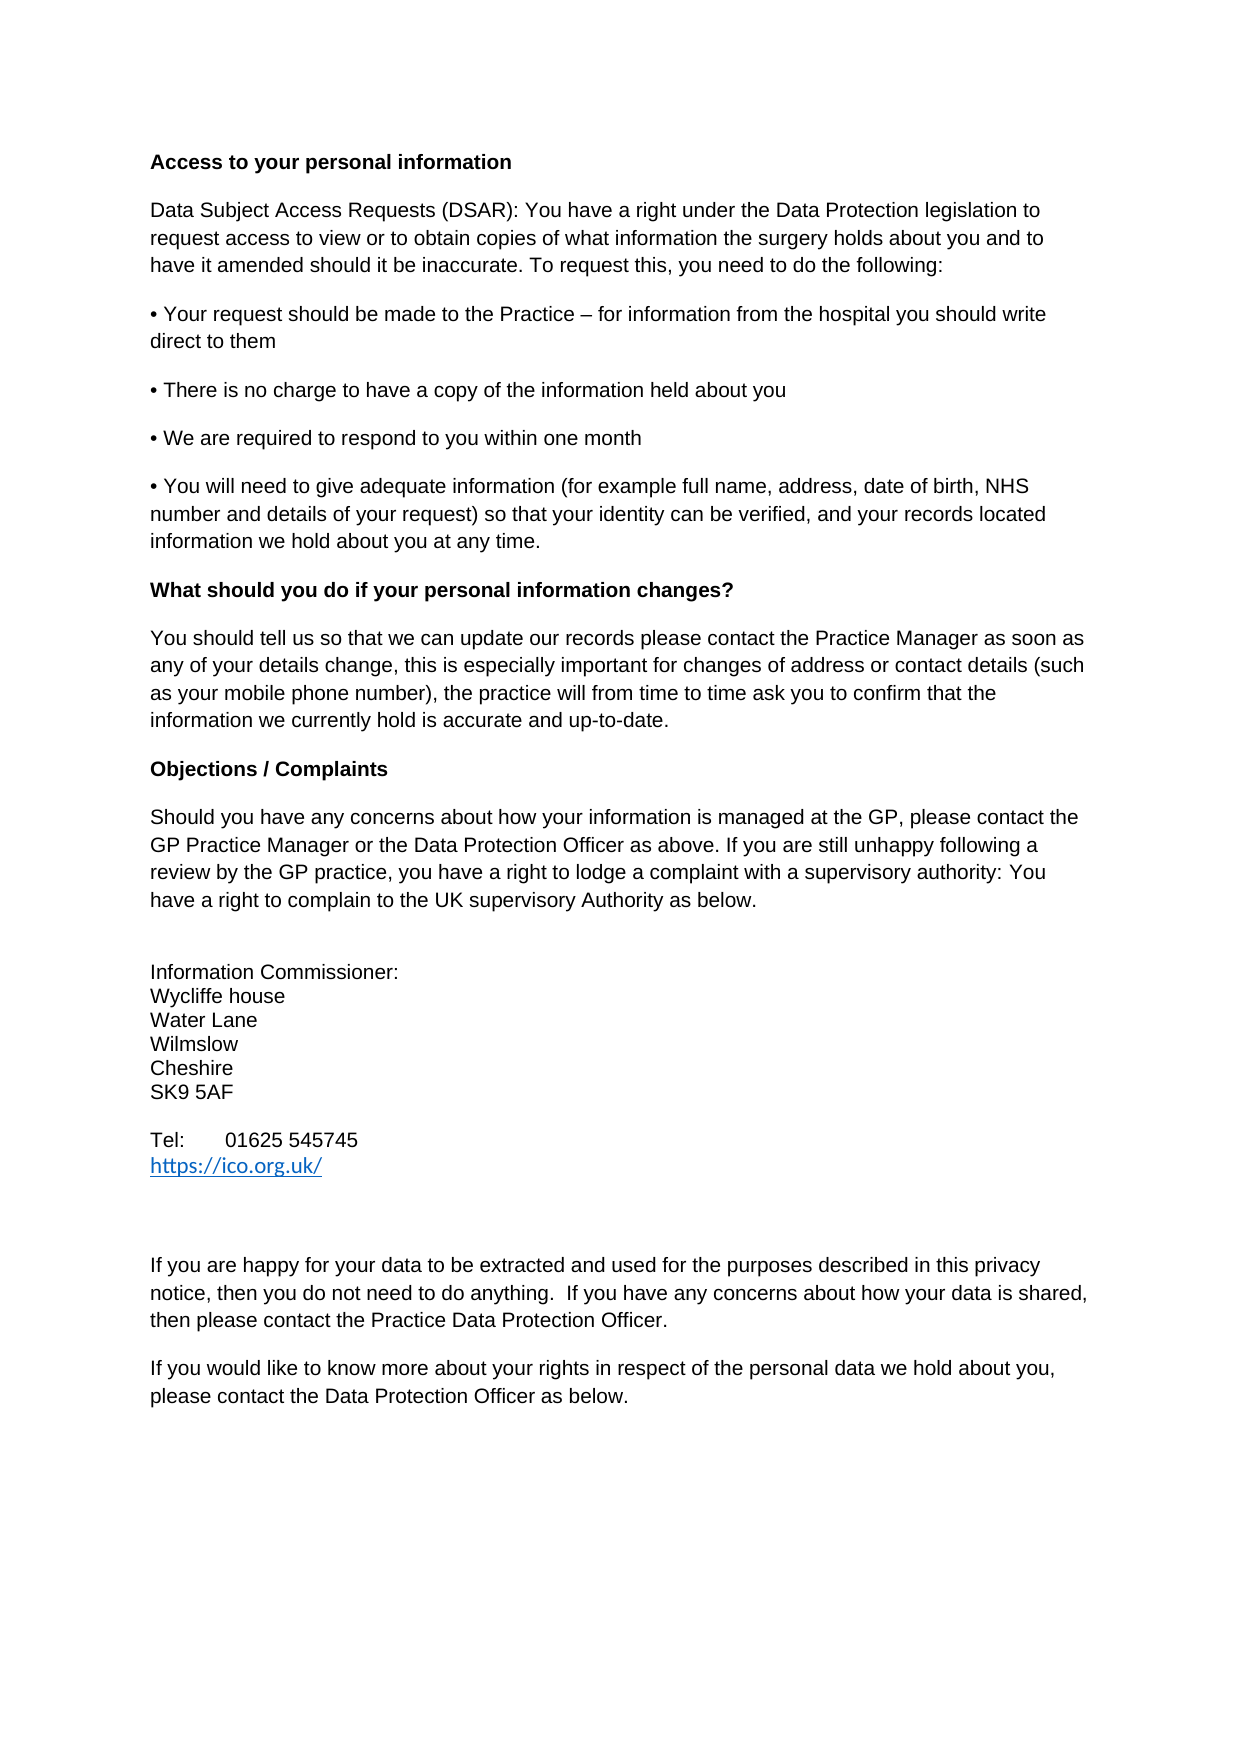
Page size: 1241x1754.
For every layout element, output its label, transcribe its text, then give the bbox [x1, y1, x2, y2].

text https://ico.org.uk/ [150, 1151, 1090, 1179]
text Cheshire [150, 1056, 1090, 1079]
text • Your request should be made to the Practice – for information from the hospital you should write direct to them [150, 302, 1090, 353]
text Information Commissioner: [150, 960, 1090, 984]
text Should you have any concerns about how your information is managed at the GP, please contact the GP Practice Manager or the Data Protection Officer as above. If you are still unhappy following a review by the GP practice, you have a right to lodge a complaint with a supervisory authority: You have a right to complain to the UK supervisory Authority as below. [150, 805, 1090, 911]
text Objections / Complaints [150, 757, 1090, 781]
text • There is no charge to have a copy of the information held about you [150, 377, 1090, 401]
text If you would like to know more about your rights in respect of the personal data we hold about you, please contact the Data Protection Officer as below. [150, 1356, 1090, 1408]
text Data Subject Access Requests (DSAR): You have a right under the Data Protection legislation to request access to view or to obtain copies of what information the surgery holds about you and to have it amended should it be inaccurate. To request this, you need to do the following: [150, 198, 1090, 277]
text Water Lane [150, 1008, 1090, 1032]
text Access to your personal information [150, 150, 1090, 174]
text Wycliffe house [150, 984, 1090, 1008]
text • You will need to give adequate information (for example full name, address, date of birth, NHS number and details of your request) so that your identity can be verified, and your records located information we hold about you at any time. [150, 474, 1090, 553]
text SK9 5AF [150, 1079, 1090, 1103]
text Tel: 01625 545745 [150, 1127, 1090, 1151]
text Wilmslow [150, 1032, 1090, 1056]
text If you are happy for your data to be extracted and used for the purposes described in this privacy notice, then you do not need to do anything. If you have any concerns about how your data is shared, then please contact the Practice Data Protection Officer. [150, 1253, 1090, 1332]
text You should tell us so that we can update our records please contact the Practice Manager as soon as any of your details change, this is especially important for changes of address or contact details (such as your mobile phone number), the practice will from time to time ask you to confirm that the information we currently hold is accurate and up-to-date. [150, 626, 1090, 732]
text What should you do if your personal information changes? [150, 577, 1090, 601]
text • We are required to respond to you within one month [150, 426, 1090, 450]
